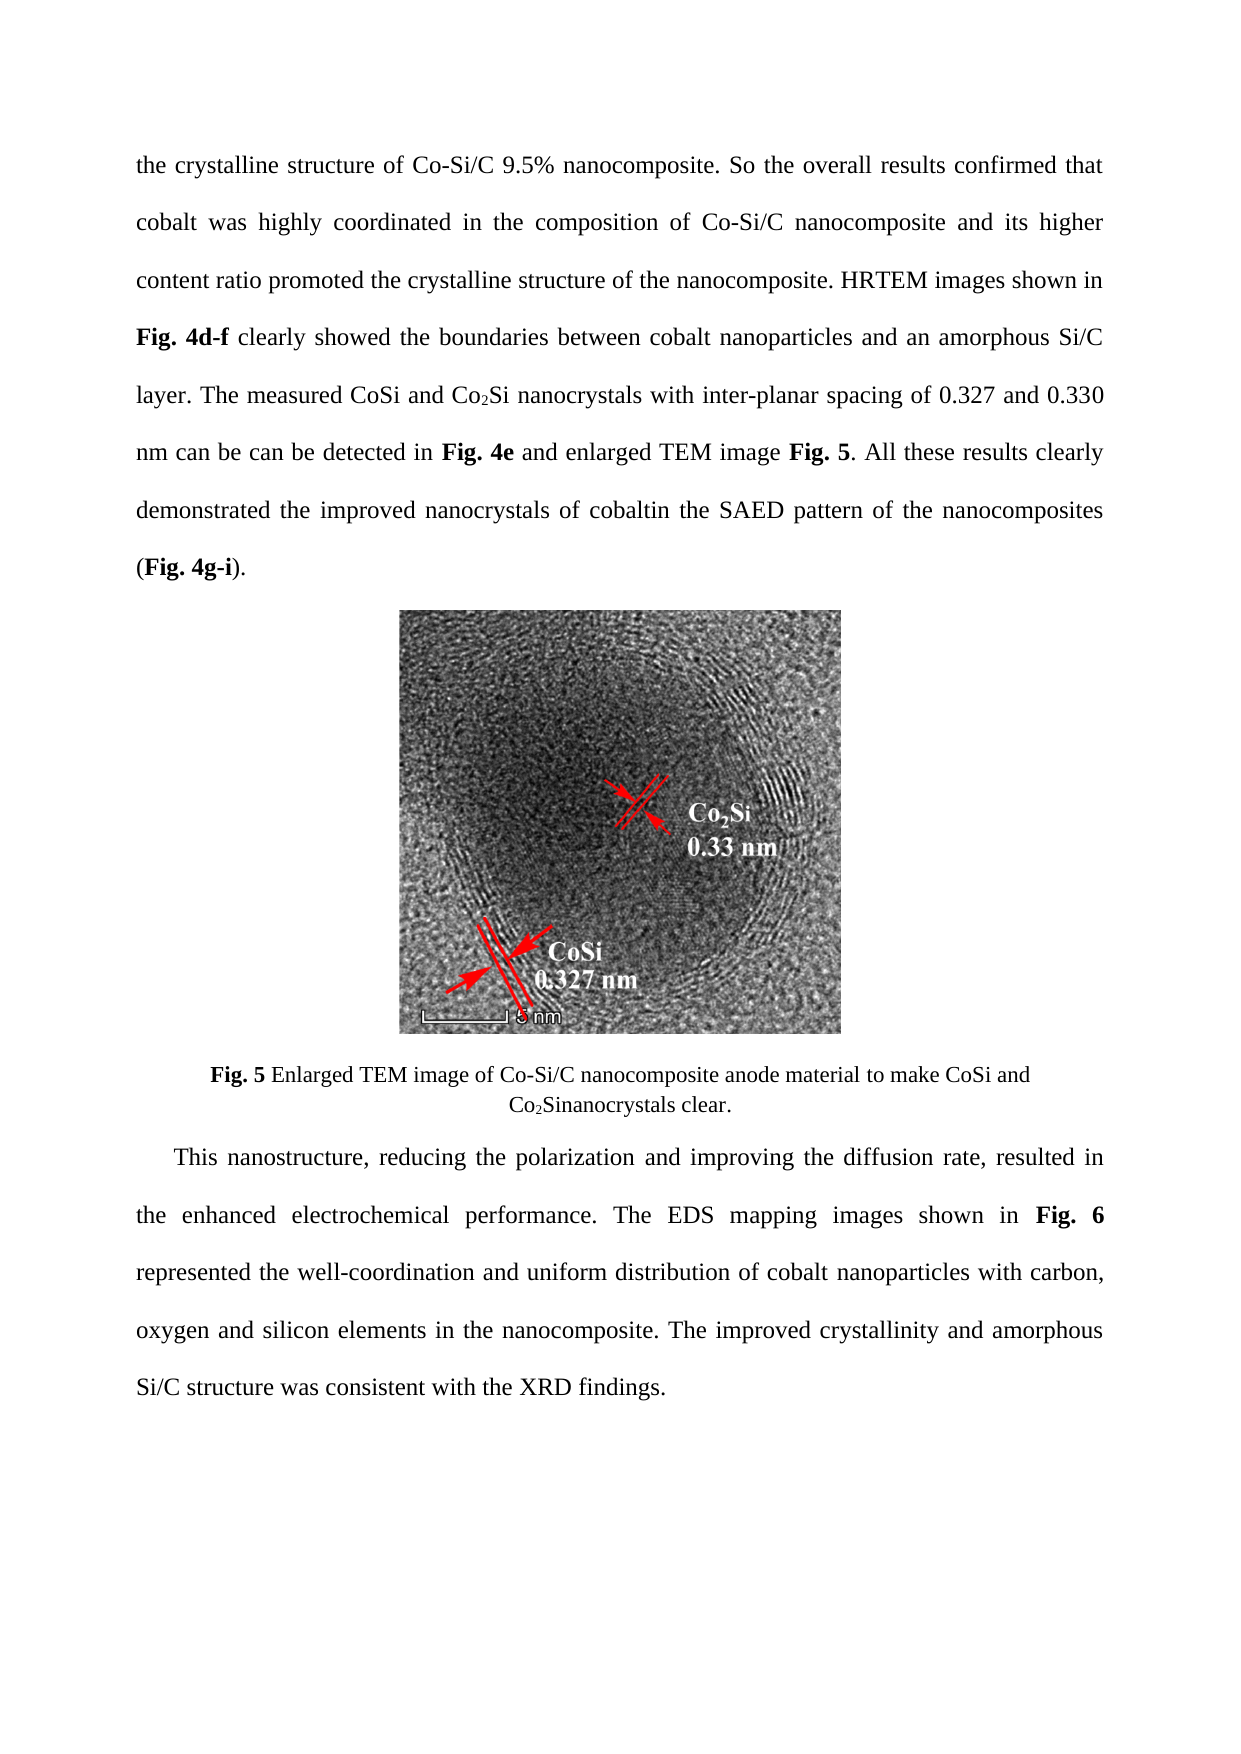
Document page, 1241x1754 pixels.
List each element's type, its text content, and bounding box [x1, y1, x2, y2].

text This nanostructure, reducing the polarization and improving the diffusion rate, resulted in the enhanced electrochemical performance. The EDS mapping images shown in Fig. 6 represented the well-coordination and uniform distribution of cobalt nanoparticles with carbon, oxygen and silicon elements in the nanocomposite. The improved crystallinity and amorphous Si/C structure was consistent with the XRD findings. [136, 1142, 1104, 1401]
text Fig. 5 Enlarged TEM image of Co-Si/C nanocomposite anode material to make CoSi and Co2Sinanocrystals clear. [136, 1061, 1104, 1118]
picture [399, 610, 841, 1034]
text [136, 150, 1104, 581]
